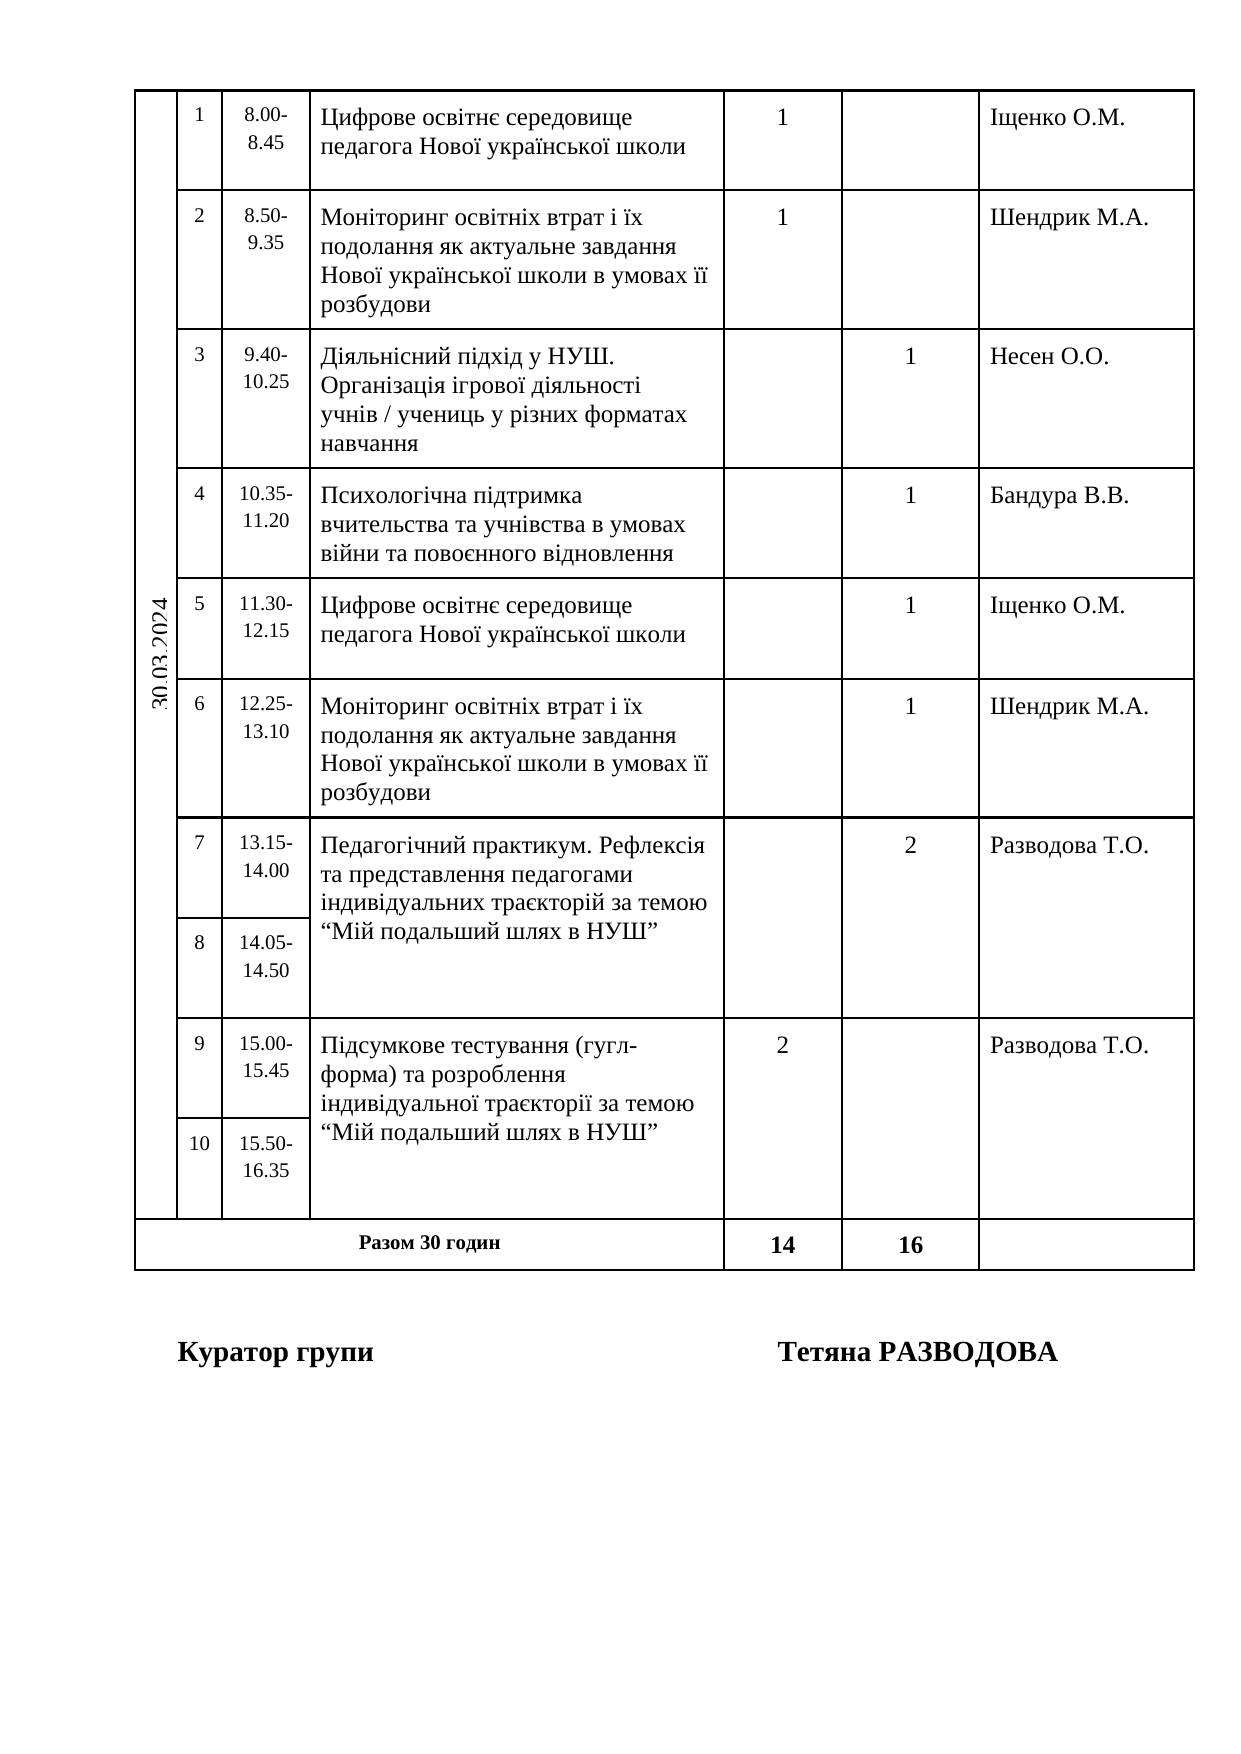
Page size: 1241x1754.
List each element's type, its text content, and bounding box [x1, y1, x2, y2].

table_cell 7 [178, 819, 221, 917]
table_cell Цифрове освітнє середовище педагога Нової української школи [311, 92, 723, 189]
table_cell 1 [843, 579, 978, 677]
table_cell 5 [178, 579, 221, 677]
table_cell Психологічна підтримка вчительства та учнівства в умовах війни та повоєнного відновлення [311, 469, 723, 577]
table_cell 1 [843, 680, 978, 816]
table_cell Шендрик М.А. [980, 191, 1193, 328]
table_cell 9.40-10.25 [223, 330, 309, 467]
table_cell 1 [725, 92, 841, 189]
table_cell Моніторинг освітніх втрат і їх подолання як актуальне завдання Нової української школи в умовах її розбудови [311, 680, 723, 816]
table_cell 10.35-11.20 [223, 469, 309, 577]
table_cell [843, 191, 978, 328]
table_cell 30.03.2024 [136, 92, 176, 1218]
table_cell [725, 330, 841, 467]
table_cell Разводова Т.О. [980, 1019, 1193, 1218]
table_cell Бандура В.В. [980, 469, 1193, 577]
table_cell [725, 469, 841, 577]
table_cell 2 [725, 1019, 841, 1218]
table_cell Підсумкове тестування (гугл-форма) та розроблення індивідуальної траєкторії за темою “Мій подальший шлях в НУШ” [311, 1019, 723, 1218]
table_cell Іщенко О.М. [980, 579, 1193, 677]
table_cell 3 [178, 330, 221, 467]
table_cell 8.00-8.45 [223, 92, 309, 189]
table_cell [843, 92, 978, 189]
table_cell Несен О.О. [980, 330, 1193, 467]
table_cell [843, 1019, 978, 1218]
table_cell 15.50-16.35 [223, 1119, 309, 1218]
table_cell 11.30-12.15 [223, 579, 309, 677]
table_cell 9 [178, 1019, 221, 1117]
table_cell 8.50-9.35 [223, 191, 309, 328]
table_cell 14 [725, 1220, 841, 1269]
table_cell [725, 819, 841, 1017]
table_cell Педагогічний практикум. Рефлексія та представлення педагогами індивідуальних траєкторій за темою “Мій подальший шлях в НУШ” [311, 819, 723, 1017]
table_cell 8 [178, 919, 221, 1017]
table_cell [980, 1220, 1193, 1269]
table_cell Іщенко О.М. [980, 92, 1193, 189]
table_cell 13.15-14.00 [223, 819, 309, 917]
table_cell 1 [843, 469, 978, 577]
table_cell [725, 579, 841, 677]
table_cell Діяльнісний підхід у НУШ. Організація ігрової діяльності учнів / учениць у різних форматах навчання [311, 330, 723, 467]
table_cell 1 [843, 330, 978, 467]
table_cell [725, 680, 841, 816]
text Куратор групи Тетяна РАЗВОДОВА [177, 1334, 1152, 1367]
table_cell 1 [725, 191, 841, 328]
table_cell Разом 30 годин [136, 1220, 723, 1269]
table_cell 2 [178, 191, 221, 328]
table_cell Моніторинг освітніх втрат і їх подолання як актуальне завдання Нової української школи в умовах її розбудови [311, 191, 723, 328]
table_cell Цифрове освітнє середовище педагога Нової української школи [311, 579, 723, 677]
table_cell Разводова Т.О. [980, 819, 1193, 1017]
table_cell 16 [843, 1220, 978, 1269]
table_cell 15.00-15.45 [223, 1019, 309, 1117]
table_cell 1 [178, 92, 221, 189]
table_cell 10 [178, 1119, 221, 1218]
table_cell 2 [843, 819, 978, 1017]
table_cell 14.05-14.50 [223, 919, 309, 1017]
table_cell 12.25-13.10 [223, 680, 309, 816]
table_cell 4 [178, 469, 221, 577]
table_cell 6 [178, 680, 221, 816]
table_cell Шендрик М.А. [980, 680, 1193, 816]
